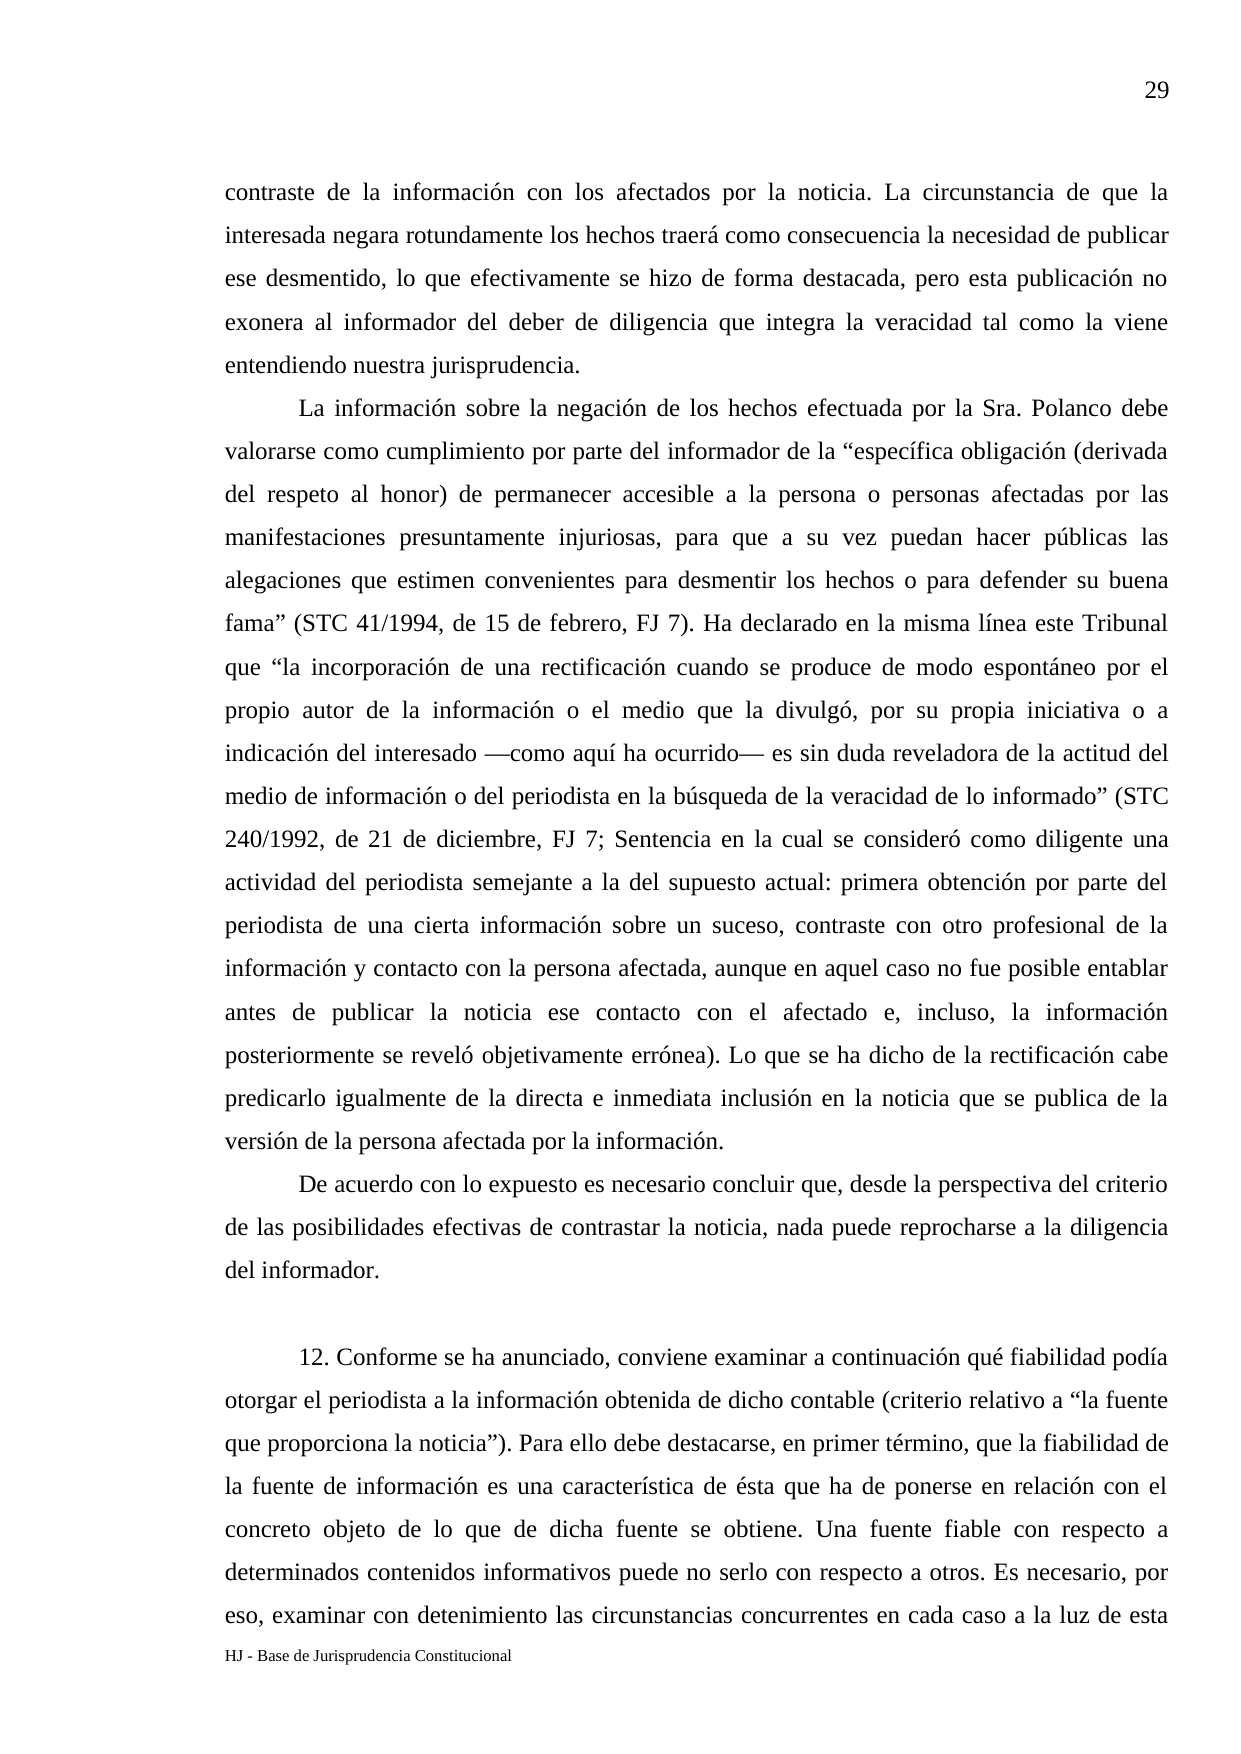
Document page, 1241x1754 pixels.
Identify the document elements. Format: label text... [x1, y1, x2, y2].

text De acuerdo con lo expuesto es necesario concluir que, desde la perspectiva del criterio de las posibilidades efectivas de contrastar la noticia, nada puede reprocharse a la diligencia del informador. [224, 1169, 1169, 1284]
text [224, 177, 1169, 378]
text La información sobre la negación de los hechos efectuada por la Sra. Polanco debe valorarse como cumplimiento por parte del informador de la “específica obligación (derivada del respeto al honor) de permanecer accesible a la persona o personas afectadas por las manifestaciones presuntamente injuriosas, para que a su vez puedan hacer públicas las alegaciones que estimen convenientes para desmentir los hechos o para defender su buena fama” (STC 41/1994, de 15 de febrero, FJ 7). Ha declarado en la misma línea este Tribunal que “la incorporación de una rectificación cuando se produce de modo espontáneo por el propio autor de la información o el medio que la divulgó, por su propia iniciativa o a indicación del interesado —como aquí ha ocurrido— es sin duda reveladora de la actitud del medio de información o del periodista en la búsqueda de la veracidad de lo informado” (STC 240/1992, de 21 de diciembre, FJ 7; Sentencia en la cual se consideró como diligente una actividad del periodista semejante a la del supuesto actual: primera obtención por parte del periodista de una cierta información sobre un suceso, contraste con otro profesional de la información y contacto con la persona afectada, aunque en aquel caso no fue posible entablar antes de publicar la noticia ese contacto con el afectado e, incluso, la información posteriormente se reveló objetivamente errónea). Lo que se ha dicho de la rectificación cabe predicarlo igualmente de la directa e inmediata inclusión en la noticia que se publica de la versión de la persona afectada por la información. [224, 393, 1169, 1155]
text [224, 1342, 1169, 1629]
